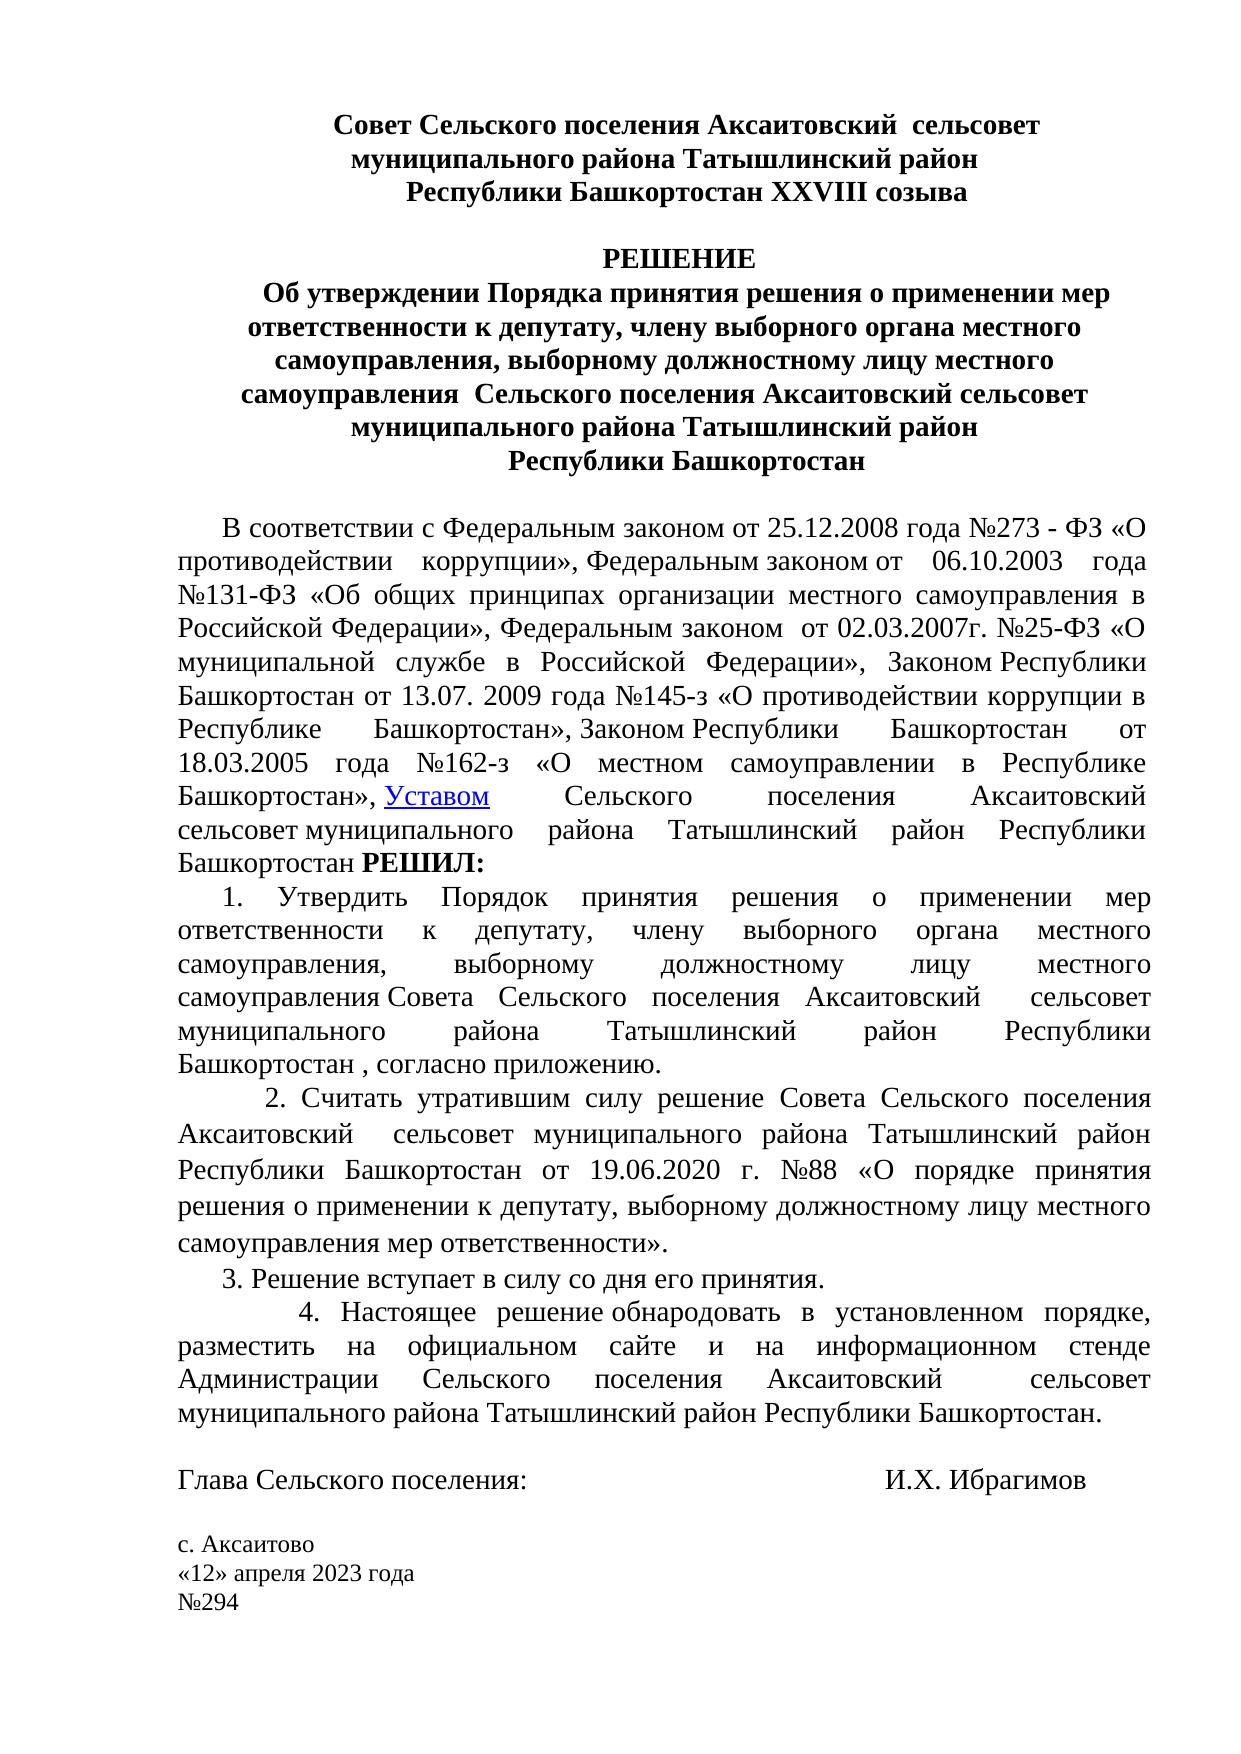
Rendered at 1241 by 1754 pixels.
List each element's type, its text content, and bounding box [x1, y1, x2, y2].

text «12» апреля 2023 года [177, 1558, 1152, 1587]
text Республики Башкортостан [177, 443, 1152, 476]
text Совет Сельского поселения Аксаитовский сельсовет муниципального района Татышлинский район [177, 107, 1152, 174]
text 4. Настоящее решение обнародовать в установленном порядке, разместить на официальном сайте и на информационном стенде Администрации Сельского поселения Аксаитовский сельсовет муниципального района Татышлинский район Республики Башкортостан. [177, 1294, 1152, 1428]
text 3. Решение вступает в силу со дня его принятия. [177, 1261, 1152, 1294]
text №294 [177, 1587, 1152, 1615]
text Глава Сельского поселения: И.Х. Ибрагимов [177, 1462, 1152, 1496]
text Республики Башкортостан XXVIII созыва [177, 174, 1152, 208]
text с. Аксаитово [177, 1529, 1152, 1558]
text Об утверждении Порядка принятия решения о применении мер ответственности к депутату, члену выборного органа местного самоуправления, выборному должностному лицу местного самоуправления Сельского поселения Аксаитовский сельсовет муниципального района Татышлинский район [177, 275, 1152, 443]
text РЕШЕНИЕ [177, 242, 1152, 275]
text 1. Утвердить Порядок принятия решения о применении мер ответственности к депутату, члену выборного органа местного самоуправления, выборному должностному лицу местного самоуправления Совета Сельского поселения Аксаитовский сельсовет муниципального района Татышлинский район Республики Башкортостан , согласно приложению. [177, 879, 1152, 1080]
text В соответствии с Федеральным законом от 25.12.2008 года №273 - ФЗ «О противодействии коррупции», Федеральным законом от 06.10.2003 года №131-ФЗ «Об общих принципах организации местного самоуправления в Российской Федерации», Федеральным законом от 02.03.2007г. №25-ФЗ «О муниципальной службе в Российской Федерации», Законом Республики Башкортостан от 13.07. 2009 года №145-з «О противодействии коррупции в Республике Башкортостан», Законом Республики Башкортостан от 18.03.2005 года №162-з «О местном самоуправлении в Республике Башкортостан», Уставом Сельского поселения Аксаитовский сельсовет муниципального района Татышлинский район Республики Башкортостан РЕШИЛ: [177, 510, 1146, 879]
text 2. Считать утратившим силу решение Совета Сельского поселения Аксаитовский сельсовет муниципального района Татышлинский район Республики Башкортостан от 19.06.2020 г. №88 «О порядке принятия решения о применении к депутату, выборному должностному лицу местного самоуправления мер ответственности». [177, 1080, 1152, 1258]
